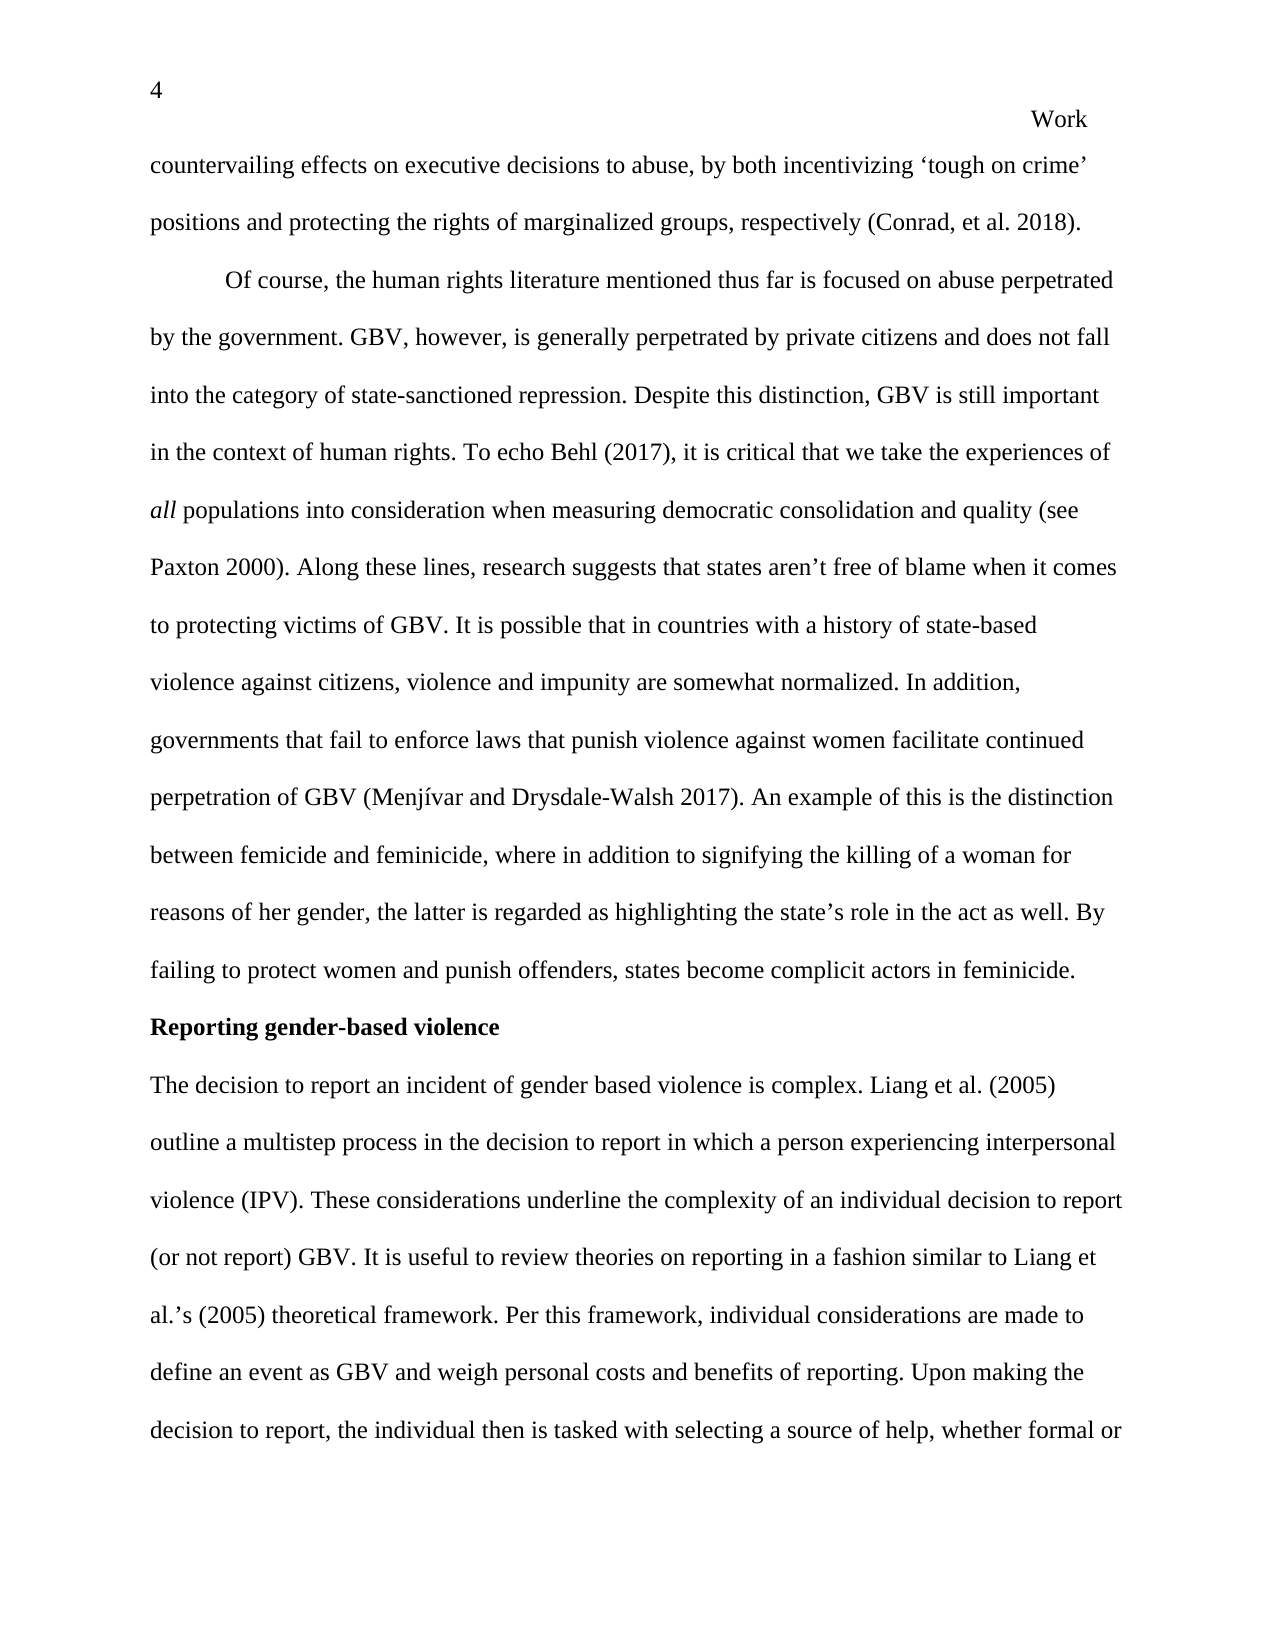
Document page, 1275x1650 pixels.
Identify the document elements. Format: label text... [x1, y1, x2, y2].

text Of course, the human rights literature mentioned thus far is focused on abuse perpetrated by the government. GBV, however, is generally perpetrated by private citizens and does not fall into the category of state-sanctioned repression. Despite this distinction, GBV is still important in the context of human rights. To echo Behl (2017), it is critical that we take the experiences of all populations into consideration when measuring democratic consolidation and quality (see Paxton 2000). Along these lines, research suggests that states aren’t free of blame when it comes to protecting victims of GBV. It is possible that in countries with a history of state-based violence against citizens, violence and impunity are somewhat normalized. In addition, governments that fail to enforce laws that punish violence against women facilitate continued perpetration of GBV (Menjívar and Drysdale-Walsh 2017). An example of this is the distinction between femicide and feminicide, where in addition to signifying the killing of a woman for reasons of her gender, the latter is regarded as highlighting the state’s role in the act as well. By failing to protect women and punish offenders, states become complicit actors in feminicide. [150, 265, 1125, 984]
text Reporting gender-based violence [150, 1012, 1125, 1041]
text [150, 1070, 1125, 1444]
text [150, 150, 1125, 236]
